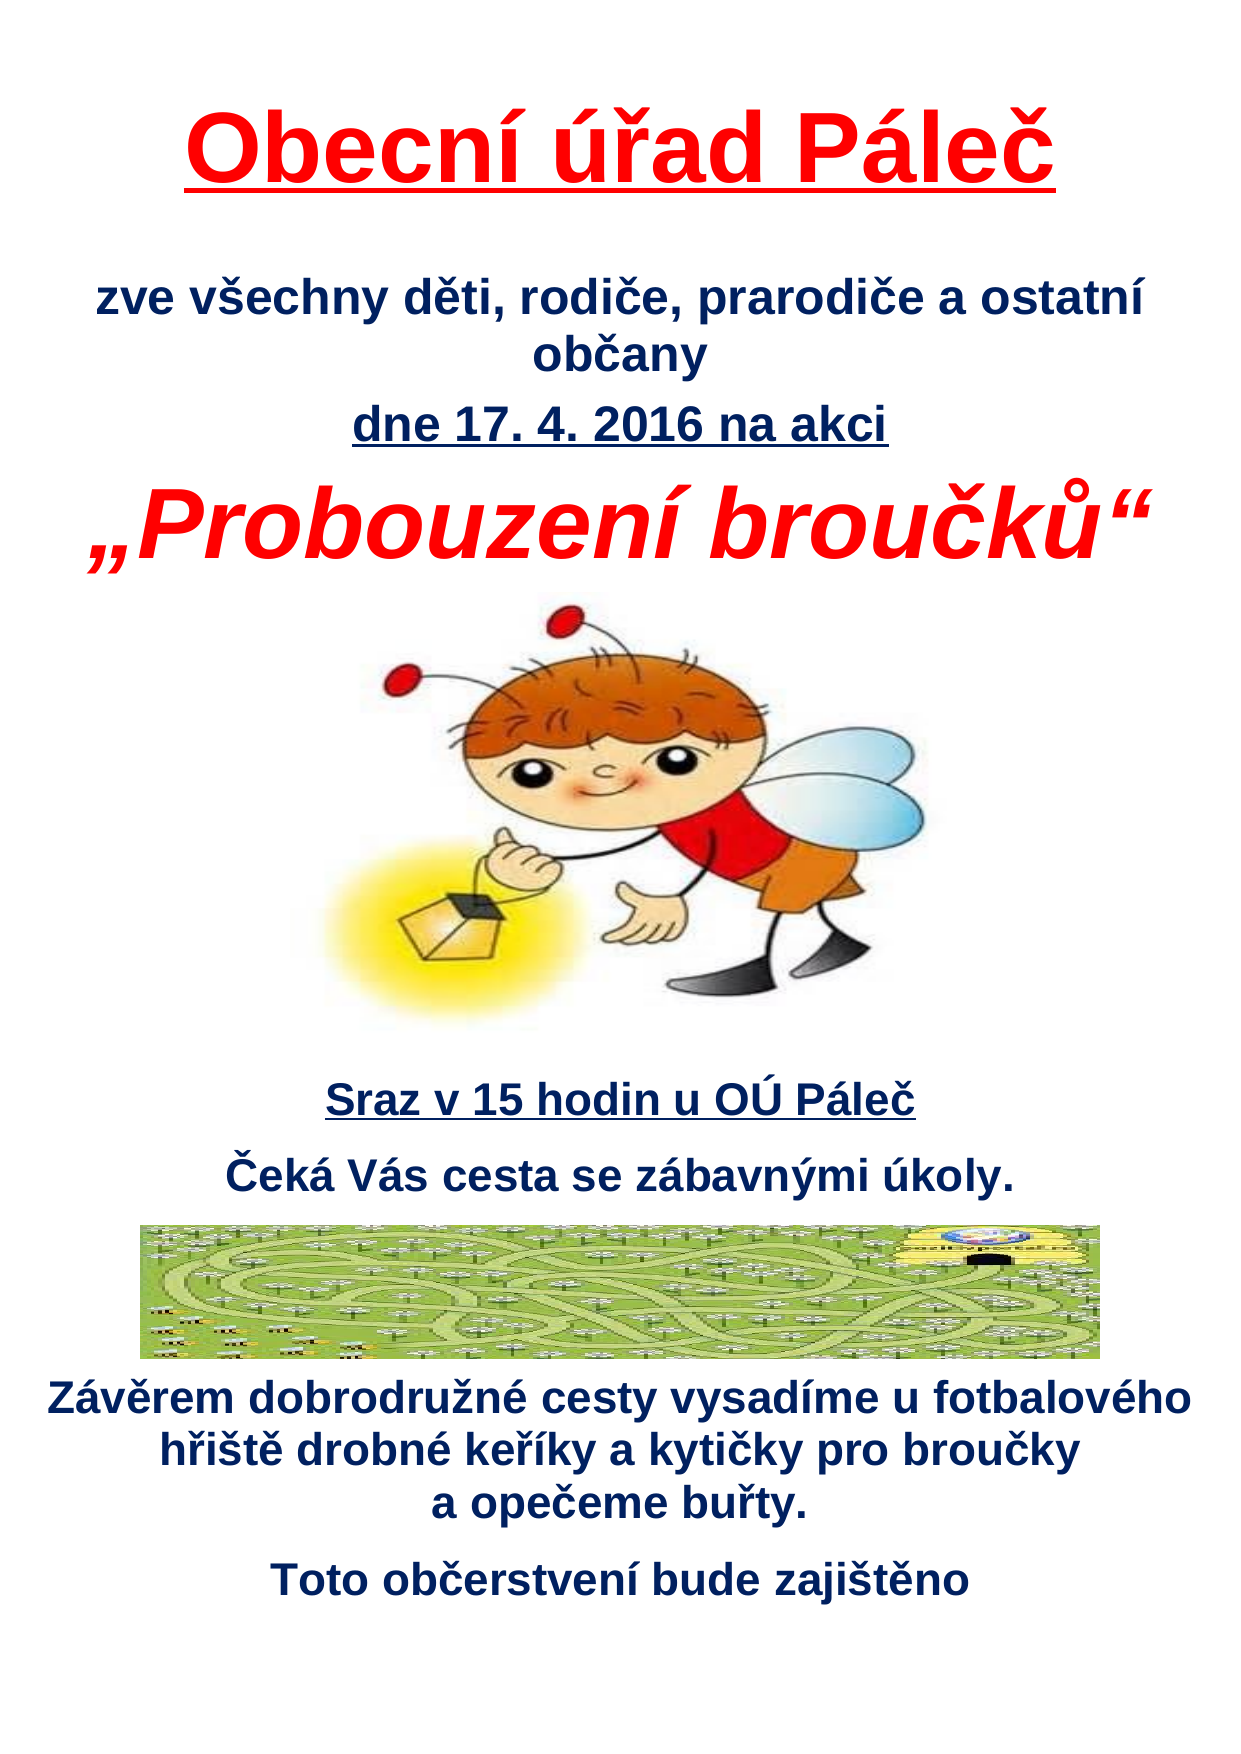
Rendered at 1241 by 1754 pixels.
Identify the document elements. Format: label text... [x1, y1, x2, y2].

text Sraz v 15 hodin u OÚ Páleč [29, 1072, 1211, 1125]
text zve všechny děti, rodiče, prarodiče a ostatní občany [29, 267, 1211, 382]
picture [140, 1225, 1100, 1359]
text Toto občerstvení bude zajištěno [29, 1552, 1211, 1605]
text a opečeme buřty. [29, 1476, 1211, 1528]
text dne 17. 4. 2016 na akci [29, 394, 1211, 452]
picture [290, 592, 950, 1049]
text Čeká Vás cesta se zábavnými úkoly. [29, 1149, 1211, 1202]
text Obecní úřad Páleč [29, 89, 1211, 204]
text Závěrem dobrodružné cesty vysadíme u fotbalového hřiště drobné keříky a kytičky pro broučky [29, 1370, 1211, 1476]
text „Probouzení broučků“ [29, 464, 1211, 579]
